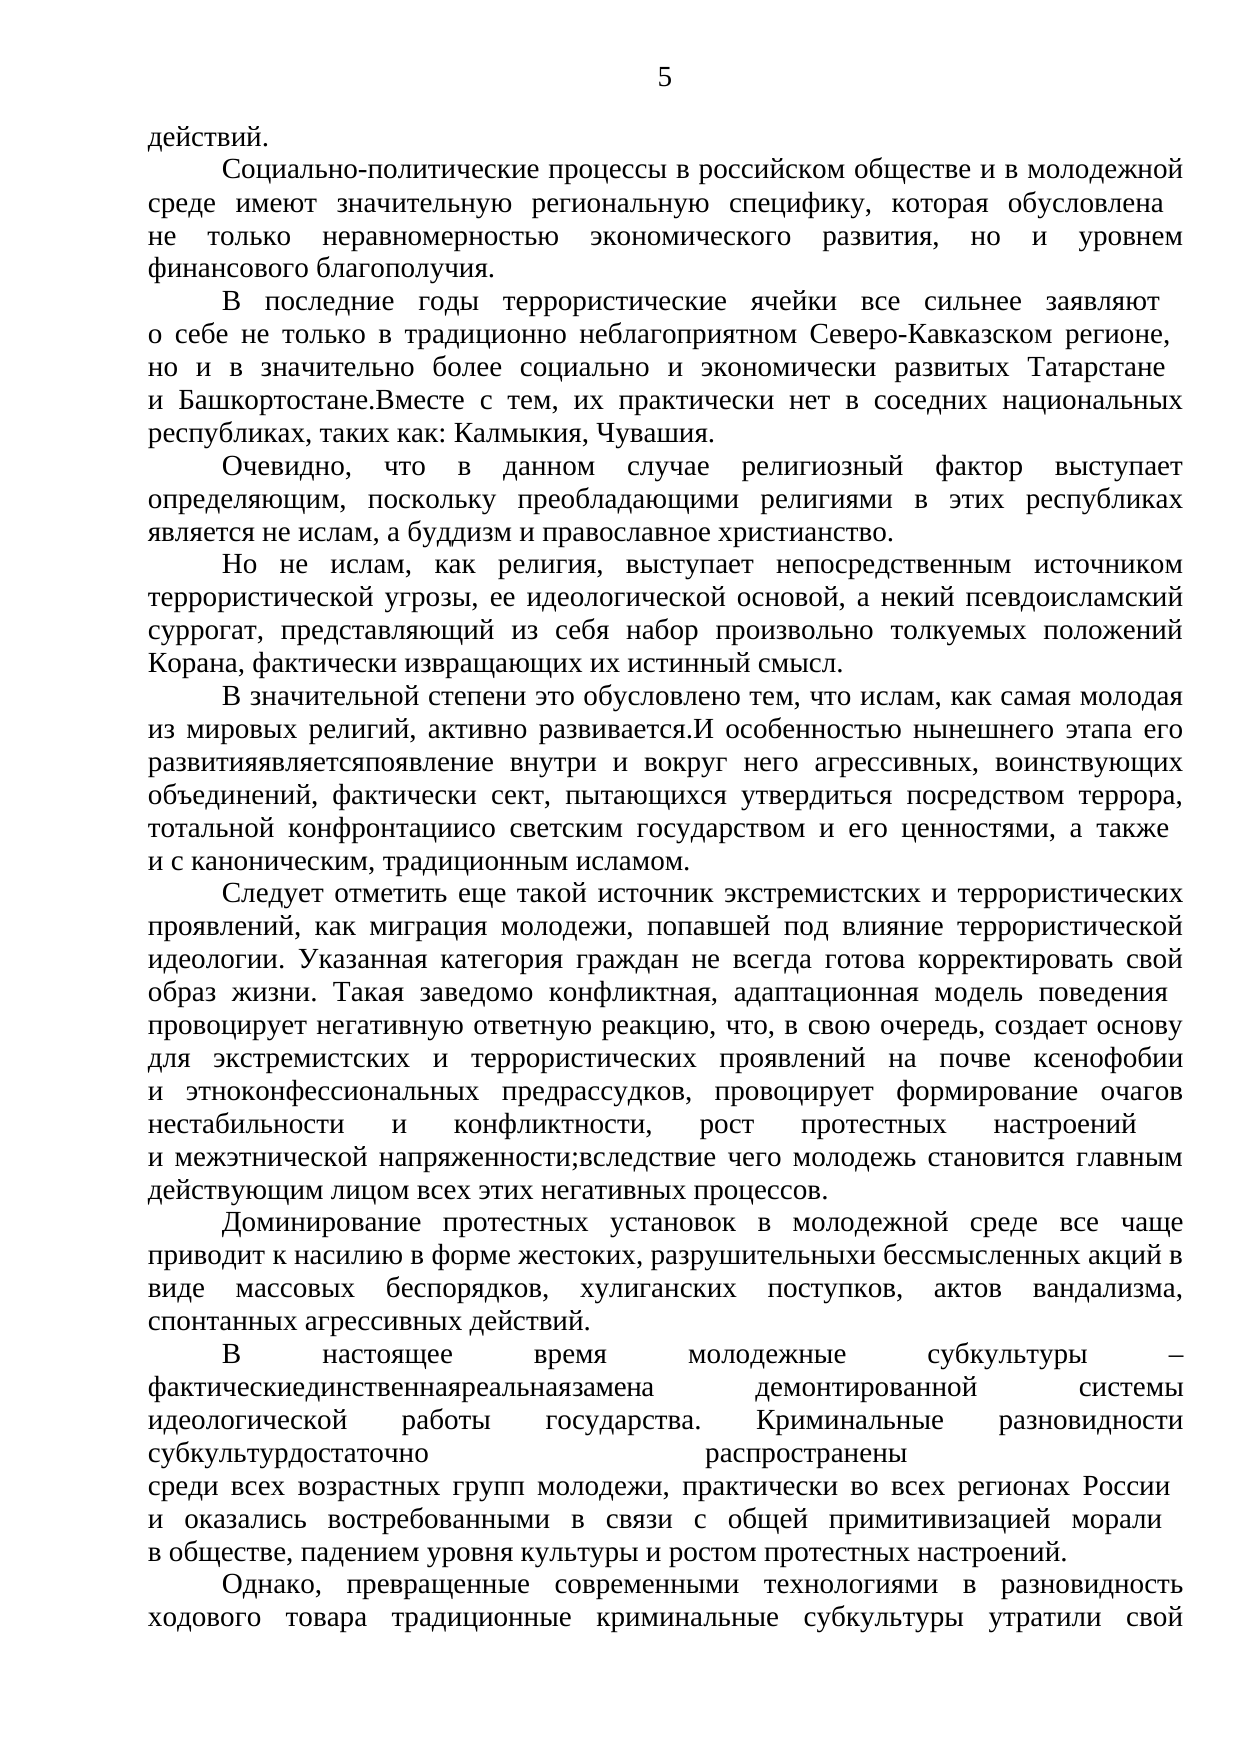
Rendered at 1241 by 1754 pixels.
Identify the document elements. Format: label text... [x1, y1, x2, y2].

text Социально-политические процессы в российском обществе и в молодежной среде имеют значительную региональную специфику, которая обусловлена не только неравномерностью экономического развития, но и уровнем финансового благополучия. [148, 153, 1184, 284]
text Следует отметить еще такой источник экстремистских и террористических проявлений, как миграция молодежи, попавшей под влияние террористической идеологии. Указанная категория граждан не всегда готова корректировать свой образ жизни. Такая заведомо конфликтная, адаптационная модель поведения провоцирует негативную ответную реакцию, что, в свою очередь, создает основу для экстремистских и террористических проявлений на почве ксенофобии и этноконфессиональных предрассудков, провоцирует формирование очагов нестабильности и конфликтности, рост протестных настроений и межэтнической напряженности;вследствие чего молодежь становится главным действующим лицом всех этих негативных процессов. [148, 876, 1184, 1205]
text Но не ислам, как религия, выступает непосредственным источником террористической угрозы, ее идеологической основой, а некий псевдоисламский суррогат, представляющий из себя набор произвольно толкуемых положений Корана, фактически извращающих их истинный смысл. [148, 547, 1184, 679]
text Доминирование протестных установок в молодежной среде все чаще приводит к насилию в форме жестоких, разрушительныхи бессмысленных акций в виде массовых беспорядков, хулиганских поступков, актов вандализма, спонтанных агрессивных действий. [148, 1205, 1184, 1337]
text В последние годы террористические ячейки все сильнее заявляют о себе не только в традиционно неблагоприятном Северо-Кавказском регионе, но и в значительно более социально и экономически развитых Татарстане и Башкортостане.Вместе с тем, их практически нет в соседних национальных республиках, таких как: Калмыкия, Чувашия. [148, 284, 1184, 449]
text В значительной степени это обусловлено тем, что ислам, как самая молодая из мировых религий, активно развивается.И особенностью нынешнего этапа его развитияявляетсяпоявление внутри и вокруг него агрессивных, воинствующих объединений, фактически сект, пытающихся утвердиться посредством террора, тотальной конфронтациисо светским государством и его ценностями, а также и с каноническим, традиционным исламом. [148, 679, 1184, 876]
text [148, 1567, 1184, 1633]
text В настоящее время молодежные субкультуры – фактическиединственнаяреальнаязамена демонтированной системы идеологической работы государства. Криминальные разновидности субкультурдостаточно распространены среди всех возрастных групп молодежи, практически во всех регионах России и оказались востребованными в связи с общей примитивизацией морали в обществе, падением уровня культуры и ростом протестных настроений. [148, 1337, 1184, 1567]
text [148, 119, 1184, 153]
text Очевидно, что в данном случае религиозный фактор выступает определяющим, поскольку преобладающими религиями в этих республиках является не ислам, а буддизм и православное христианство. [148, 449, 1184, 547]
